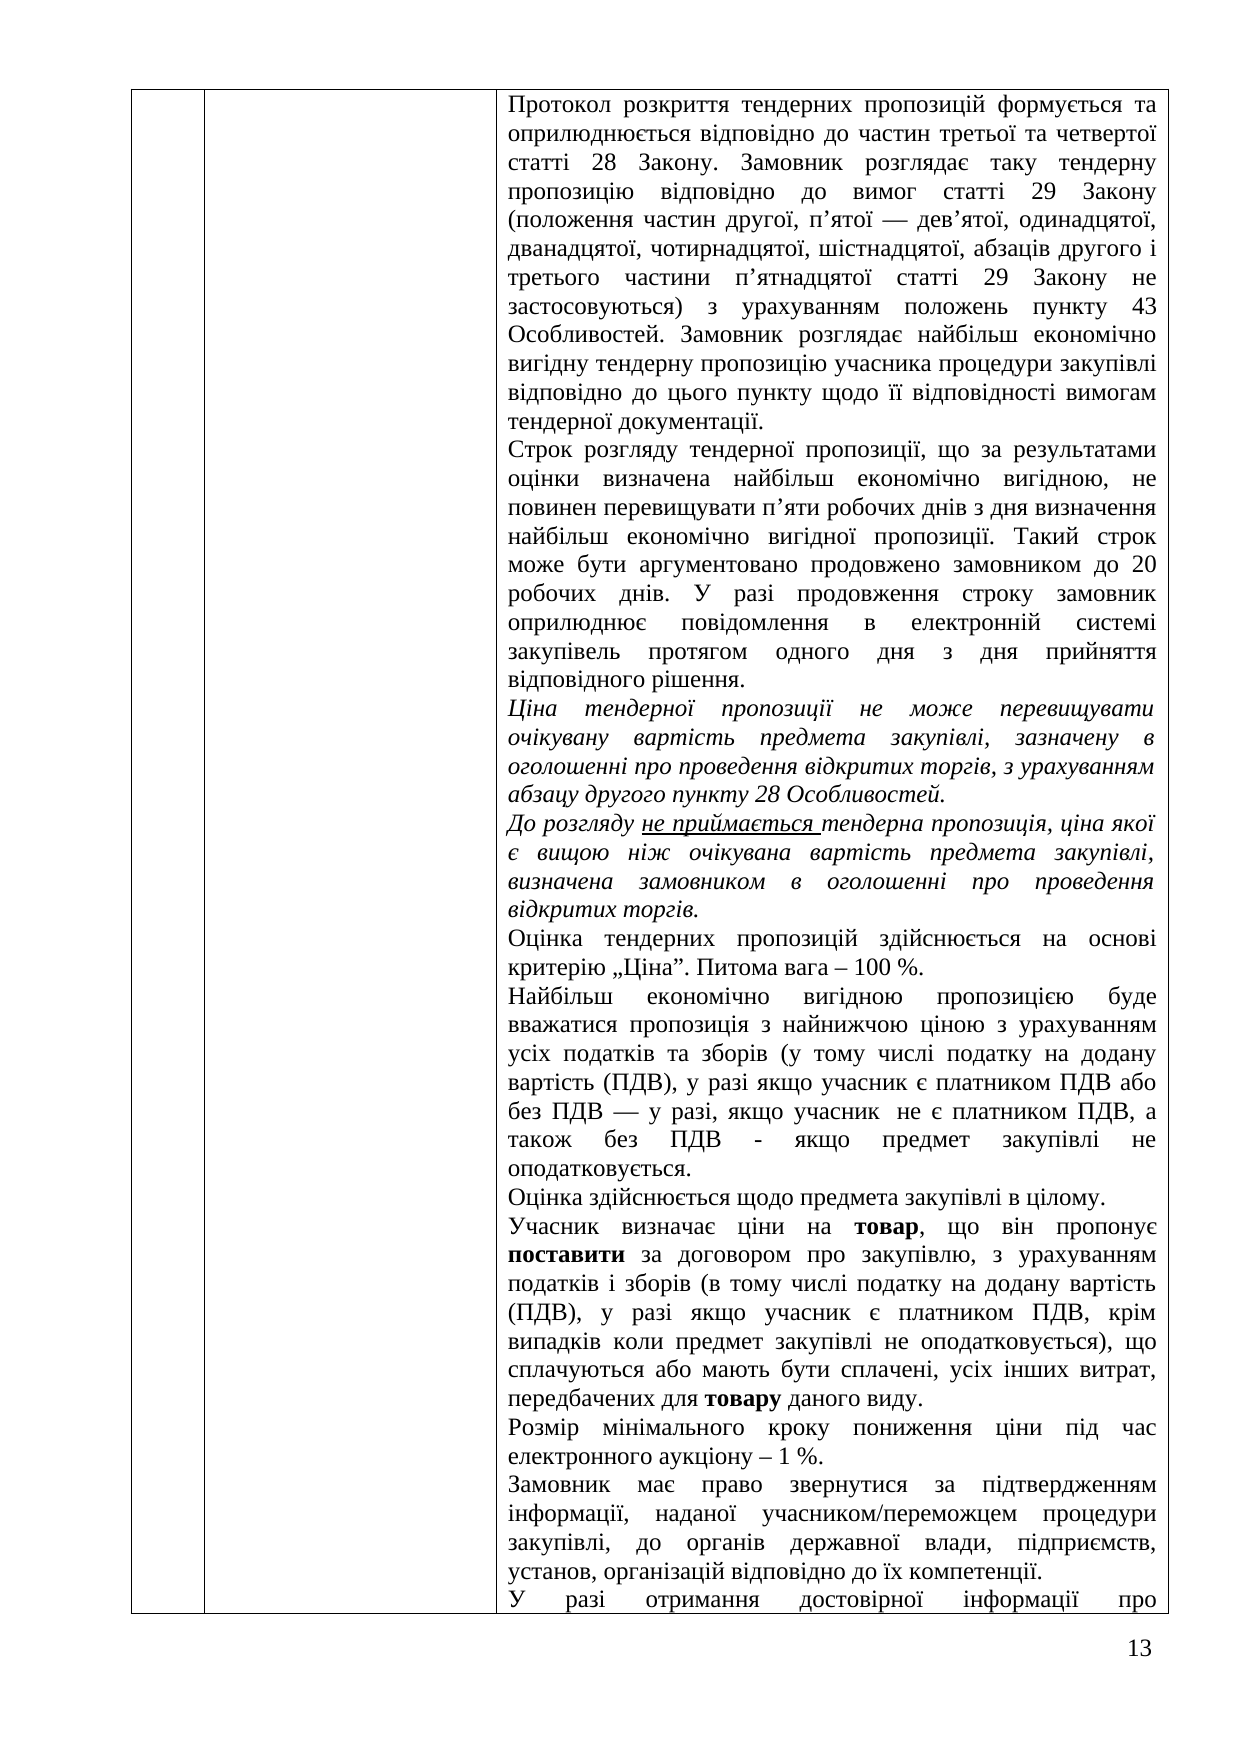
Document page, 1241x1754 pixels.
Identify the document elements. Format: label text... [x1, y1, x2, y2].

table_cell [205, 90, 496, 1613]
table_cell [497, 90, 1168, 1613]
table_cell 1 [132, 90, 204, 1613]
